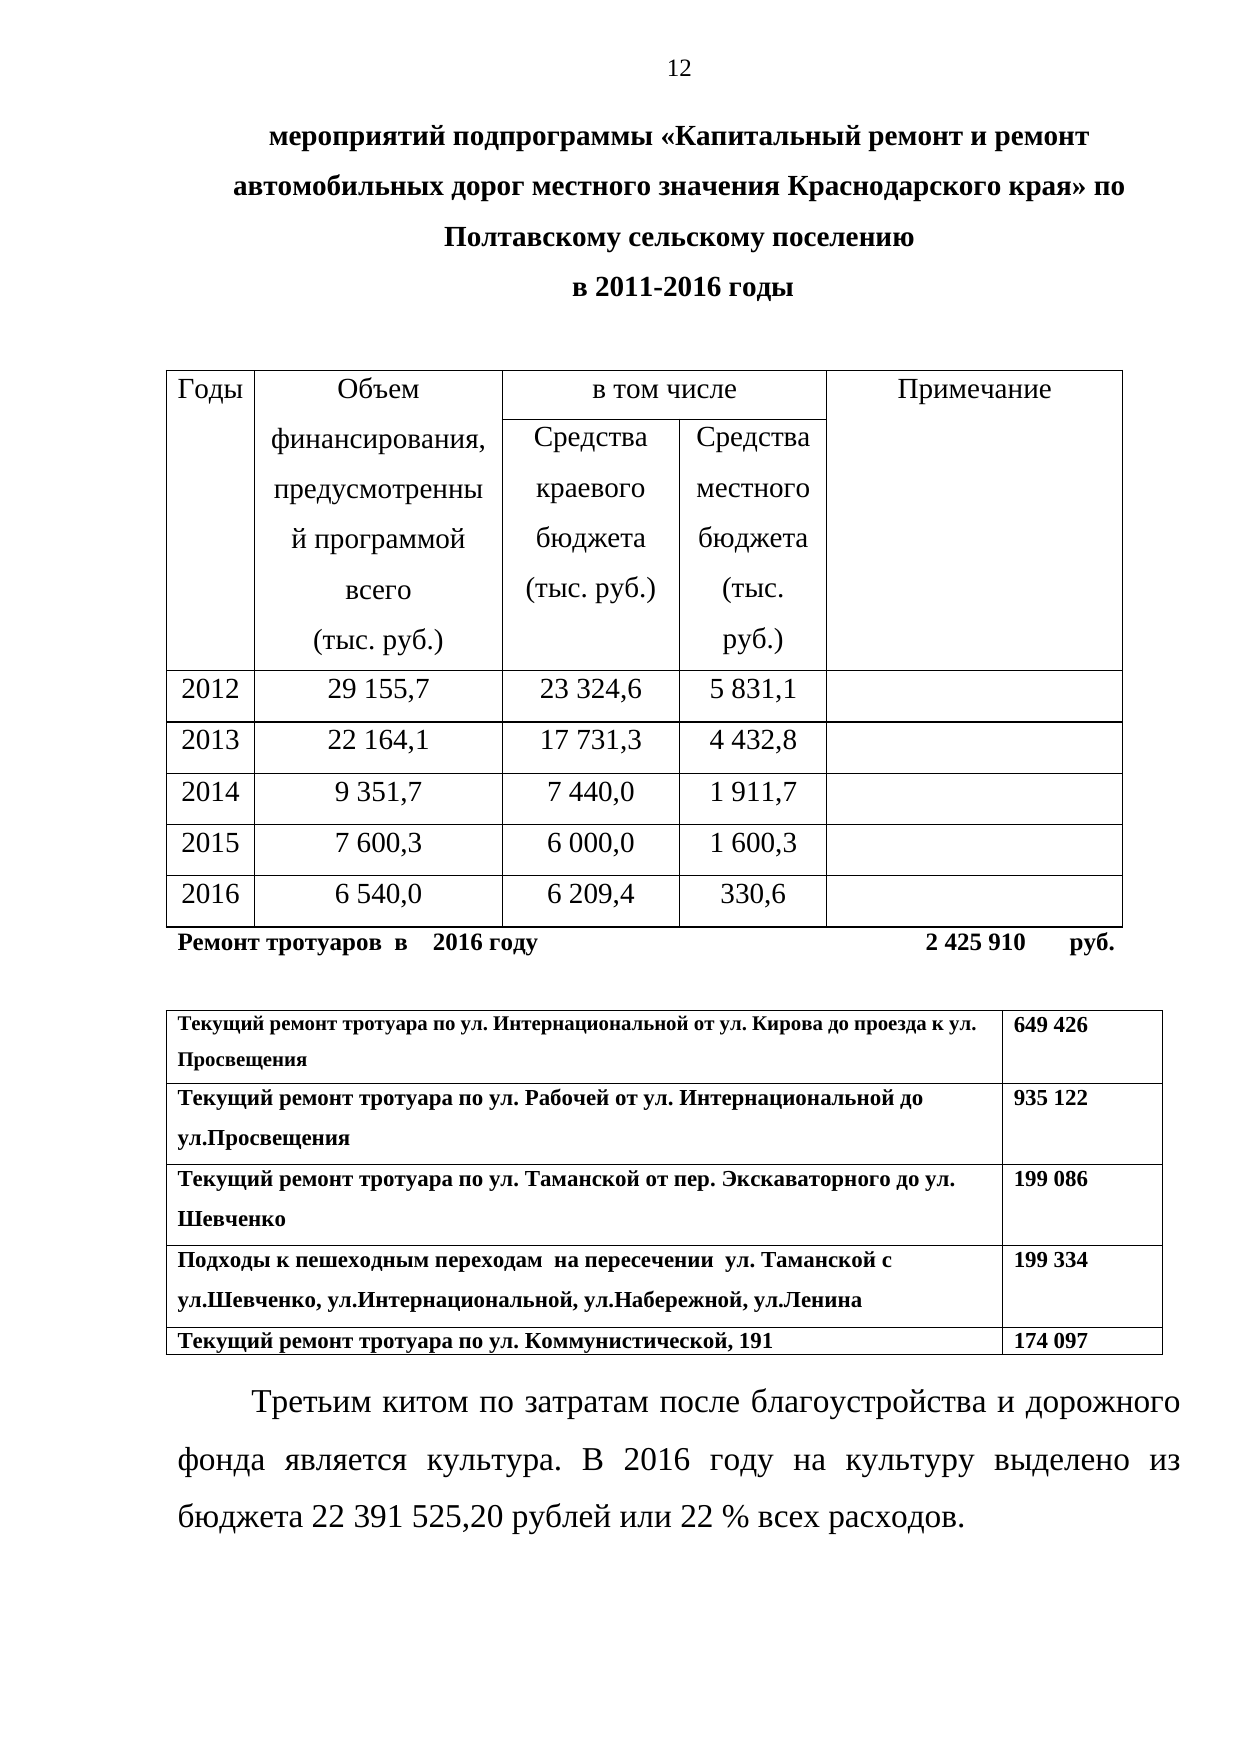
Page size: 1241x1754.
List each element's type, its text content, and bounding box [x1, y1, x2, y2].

table_cell Текущий ремонт тротуара по ул. Коммунистической, 191 [167, 1328, 1002, 1354]
table_cell 2015 [167, 825, 254, 875]
table_header Текущий ремонт тротуара по ул. Интернациональной от ул. Кирова до проезда к ул. Просвещения [167, 1011, 1002, 1083]
table_cell Текущий ремонт тротуара по ул. Рабочей от ул. Интернациональной до ул.Просвещения [167, 1084, 1002, 1164]
table_cell 1 911,7 [680, 774, 826, 824]
table_cell 6 000,0 [503, 825, 679, 875]
text мероприятий подпрограммы «Капитальный ремонт и ремонт автомобильных дорог местного значения Краснодарского края» по Полтавскому сельскому поселению [177, 118, 1181, 252]
table_header 649 426 [1003, 1011, 1162, 1083]
table_cell 9 351,7 [255, 774, 502, 824]
table_cell 2013 [167, 723, 254, 773]
table_cell 5 831,1 [680, 671, 826, 721]
table_cell [827, 723, 1122, 773]
table_cell 2016 [167, 876, 254, 926]
table_cell 6 540,0 [255, 876, 502, 926]
table_header Объем финансирования, предусмотренный программой всего (тыс. руб.) [255, 371, 502, 670]
text Ремонт тротуаров в 2016 году 2 425 910 руб. [177, 927, 1181, 956]
text Третьим китом по затратам после благоустройства и дорожного фонда является культура. В 2016 году на культуру выделено из бюджета 22 391 525,20 рублей или 22 % всех расходов. [177, 1381, 1181, 1535]
table_cell [827, 825, 1122, 875]
table_cell 199 086 [1003, 1165, 1162, 1245]
table_header Годы [167, 371, 254, 670]
table_cell 7 440,0 [503, 774, 679, 824]
table_cell 1 600,3 [680, 825, 826, 875]
table_cell 7 600,3 [255, 825, 502, 875]
table_cell 2012 [167, 671, 254, 721]
table_cell 935 122 [1003, 1084, 1162, 1164]
table_cell 23 324,6 [503, 671, 679, 721]
table_cell 174 097 [1003, 1328, 1162, 1354]
table_cell Средства краевого бюджета (тыс. руб.) [503, 420, 679, 670]
table_cell Средства местного бюджета (тыс. руб.) [680, 420, 826, 670]
table_cell 22 164,1 [255, 723, 502, 773]
table_cell 29 155,7 [255, 671, 502, 721]
table_cell 6 209,4 [503, 876, 679, 926]
table_header в том числе [503, 371, 826, 418]
table_header Примечание [827, 371, 1122, 670]
table_cell 330,6 [680, 876, 826, 926]
table_cell 17 731,3 [503, 723, 679, 773]
table_cell 4 432,8 [680, 723, 826, 773]
table_cell 2014 [167, 774, 254, 824]
table_cell [827, 774, 1122, 824]
table_cell [827, 671, 1122, 721]
text в 2011-2016 годы [177, 269, 1181, 303]
table_cell Текущий ремонт тротуара по ул. Таманской от пер. Экскаваторного до ул. Шевченко [167, 1165, 1002, 1245]
table_cell [827, 876, 1122, 926]
table_cell Подходы к пешеходным переходам на пересечении ул. Таманской с ул.Шевченко, ул.Интернациональной, ул.Набережной, ул.Ленина [167, 1246, 1002, 1327]
table_cell 199 334 [1003, 1246, 1162, 1327]
